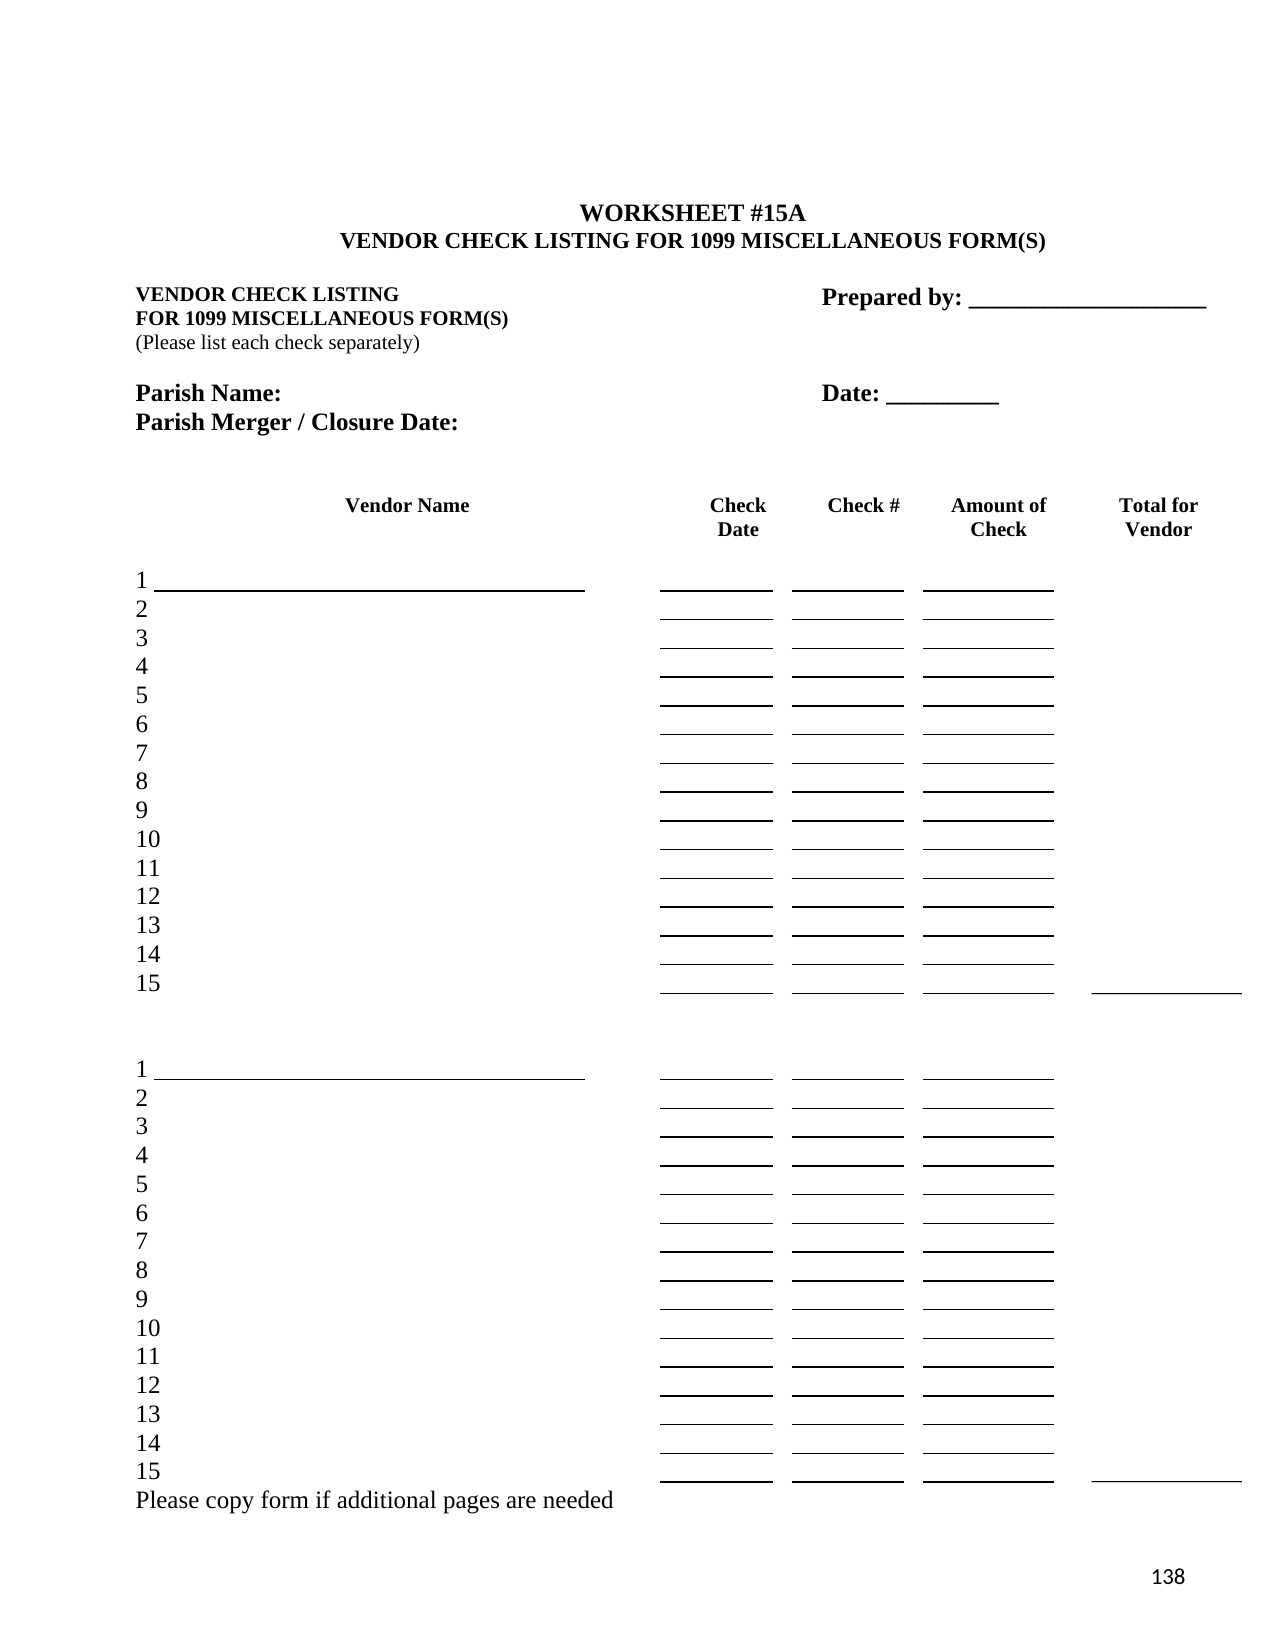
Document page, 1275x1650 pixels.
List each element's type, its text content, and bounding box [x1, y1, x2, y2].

text 7 [135, 738, 1250, 766]
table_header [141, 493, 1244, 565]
text 3 [135, 1111, 1250, 1140]
text 15 ____________ [135, 968, 1275, 996]
text WORKSHEET #15A [135, 198, 1250, 227]
text 10 [135, 1313, 1250, 1341]
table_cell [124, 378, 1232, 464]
text Please copy form if additional pages are needed [135, 1485, 1250, 1514]
text 15 ____________ [135, 1456, 1275, 1485]
text 11 [135, 853, 1250, 881]
text 5 [135, 1169, 1250, 1198]
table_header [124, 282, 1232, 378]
text 9 [135, 795, 1250, 824]
text 1 [135, 565, 1250, 594]
text 13 [135, 910, 1250, 939]
text 2 [135, 1083, 1250, 1111]
text 12 [135, 1370, 1250, 1399]
text 6 [135, 709, 1250, 738]
text 4 [135, 651, 1250, 680]
text 6 [135, 1198, 1250, 1226]
text 8 [135, 766, 1250, 795]
text VENDOR CHECK LISTING FOR 1099 MISCELLANEOUS FORM(S) [135, 227, 1250, 253]
text 10 [135, 824, 1250, 853]
text 13 [135, 1399, 1250, 1428]
text 2 [135, 594, 1250, 623]
text 12 [135, 881, 1250, 910]
text 1 [135, 1054, 1250, 1083]
text 14 [135, 939, 1250, 968]
text 11 [135, 1341, 1250, 1370]
text 7 [135, 1226, 1250, 1255]
text 3 [135, 623, 1250, 651]
text 5 [135, 680, 1250, 709]
text 4 [135, 1140, 1250, 1169]
text 8 [135, 1255, 1250, 1284]
text 14 [135, 1428, 1250, 1456]
text 9 [135, 1284, 1250, 1313]
